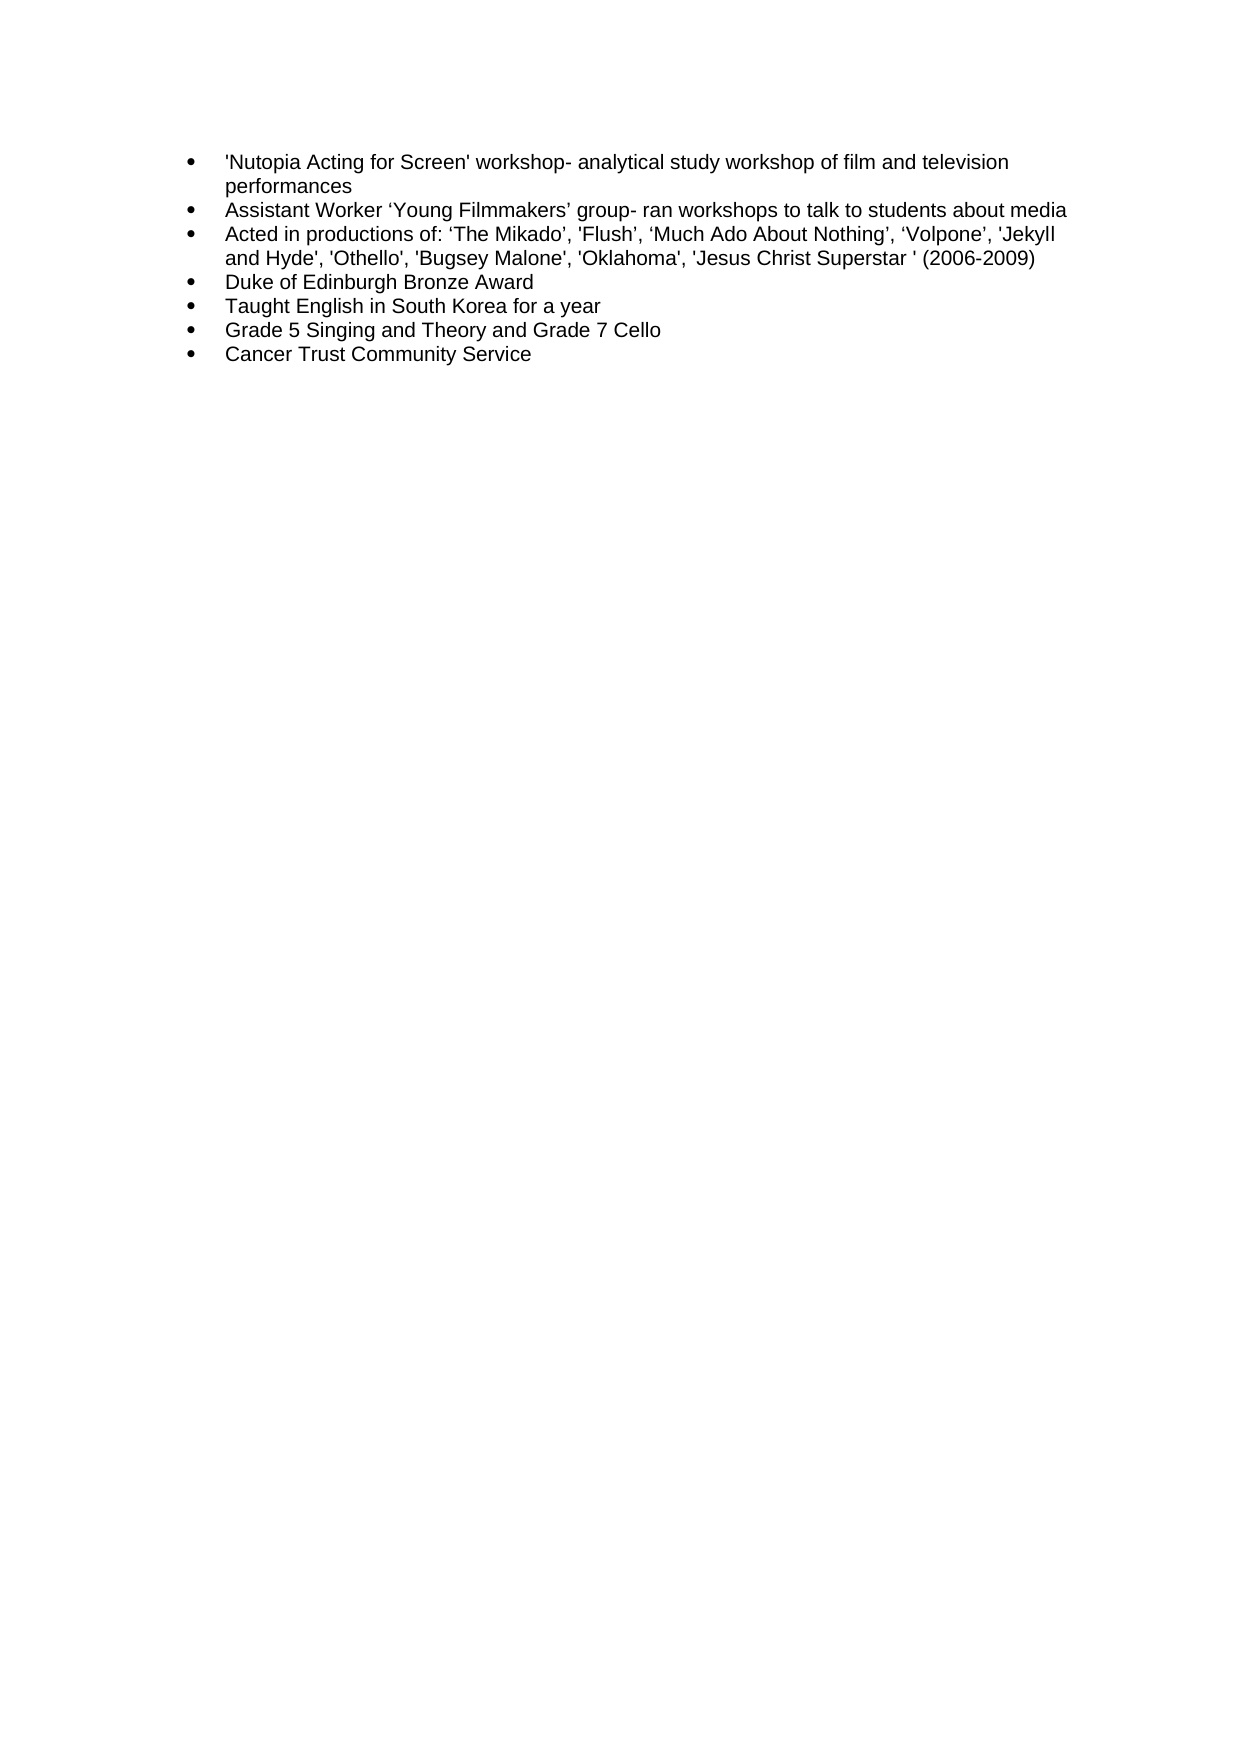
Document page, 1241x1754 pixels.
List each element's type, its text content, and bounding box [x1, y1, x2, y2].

list 'Nutopia Acting for Screen' workshop- analytical study workshop of film and television performances [187, 150, 1090, 198]
list Grade 5 Singing and Theory and Grade 7 Cello [187, 318, 1090, 342]
list Acted in productions of: ‘The Mikado’, 'Flush’, ‘Much Ado About Nothing’, ‘Volpone’, 'Jekyll and Hyde', 'Othello', 'Bugsey Malone', 'Oklahoma', 'Jesus Christ Superstar ' (2006-2009) [187, 222, 1090, 270]
list Taught English in South Korea for a year [187, 294, 1090, 318]
list Assistant Worker ‘Young Filmmakers’ group- ran workshops to talk to students about media [187, 198, 1090, 222]
list Cancer Trust Community Service [187, 342, 1090, 366]
list Duke of Edinburgh Bronze Award [187, 270, 1090, 294]
